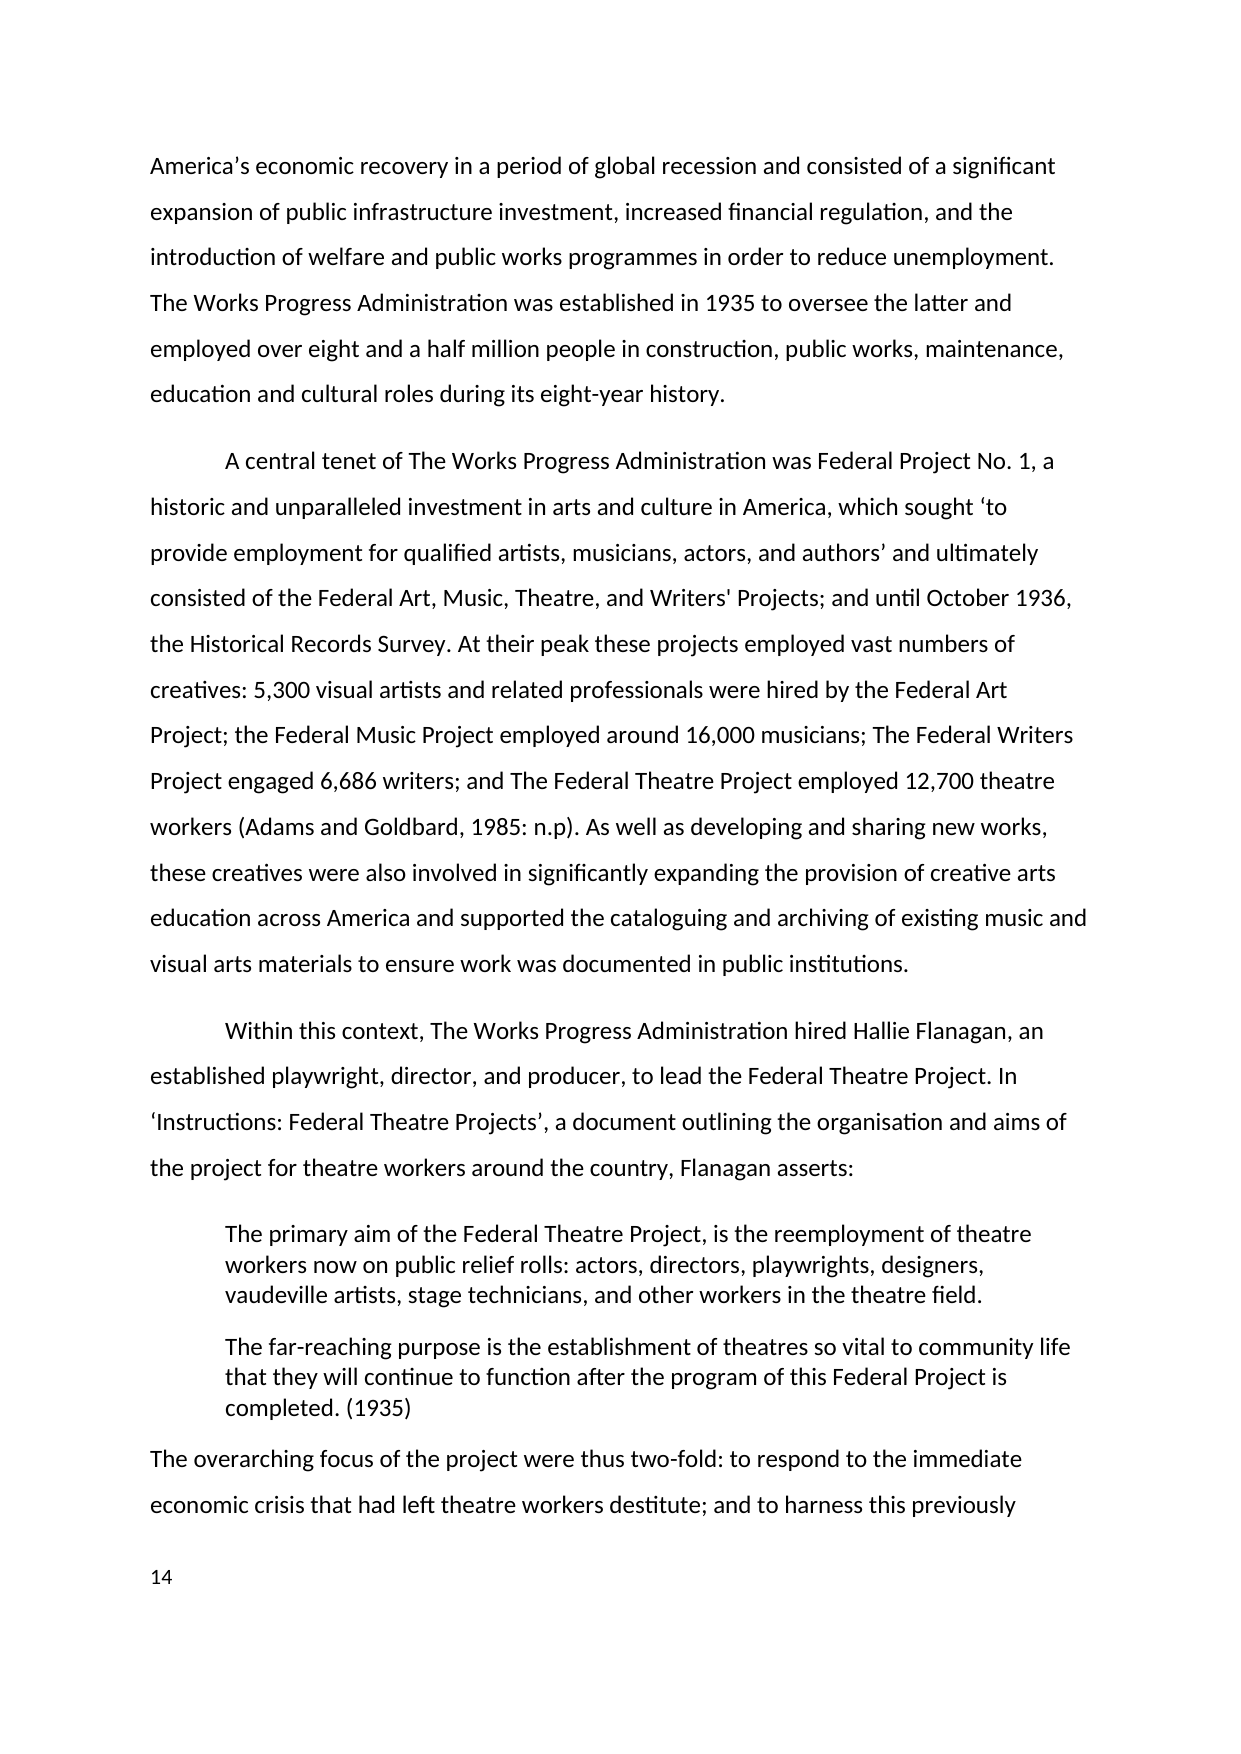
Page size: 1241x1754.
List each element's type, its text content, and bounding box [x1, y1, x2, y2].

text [150, 1443, 1090, 1519]
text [150, 150, 1090, 409]
text Within this context, The Works Progress Administration hired Hallie Flanagan, an established playwright, director, and producer, to lead the Federal Theatre Project. In ‘Instructions: Federal Theatre Projects’, a document outlining the organisation and aims of the project for theatre workers around the country, Flanagan asserts: [150, 1015, 1090, 1182]
text The primary aim of the Federal Theatre Project, is the reemployment of theatre workers now on public relief rolls: actors, directors, playwrights, designers, vaudeville artists, stage technicians, and other workers in the theatre field. [225, 1218, 1090, 1310]
text A central tenet of The Works Progress Administration was Federal Project No. 1, a historic and unparalleled investment in arts and culture in America, which sought ‘to provide employment for qualified artists, musicians, actors, and authors’ and ultimately consisted of the Federal Art, Music, Theatre, and Writers' Projects; and until October 1936, the Historical Records Survey. At their peak these projects employed vast numbers of creatives: 5,300 visual artists and related professionals were hired by the Federal Art Project; the Federal Music Project employed around 16,000 musicians; The Federal Writers Project engaged 6,686 writers; and The Federal Theatre Project employed 12,700 theatre workers (Adams and Goldbard, 1985: n.p). As well as developing and sharing new works, these creatives were also involved in significantly expanding the provision of creative arts education across America and supported the cataloguing and archiving of existing music and visual arts materials to ensure work was documented in public institutions. [150, 445, 1090, 979]
text The far-reaching purpose is the establishment of theatres so vital to community life that they will continue to function after the program of this Federal Project is completed. (1935) [225, 1331, 1090, 1422]
